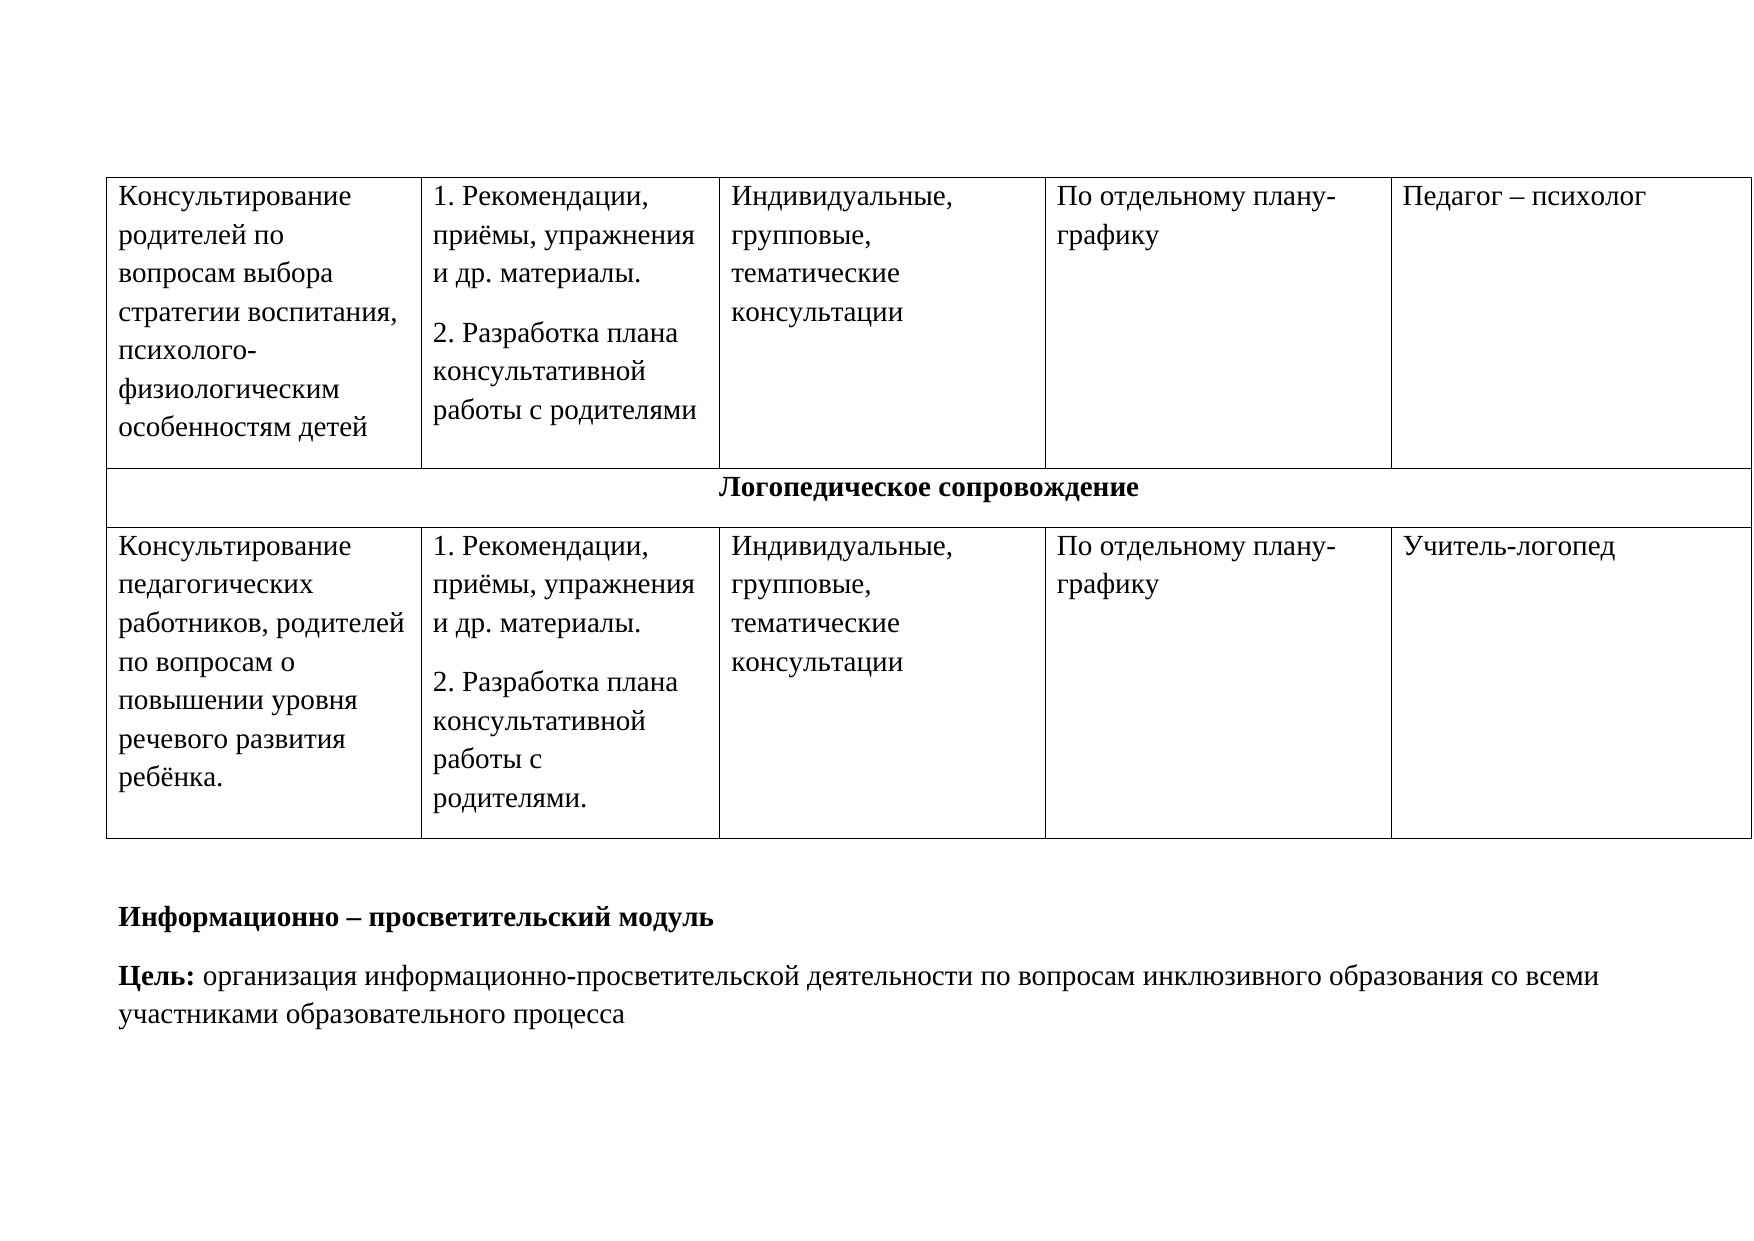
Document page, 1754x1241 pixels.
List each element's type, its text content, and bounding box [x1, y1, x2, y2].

table_cell Учитель-логопед [1392, 528, 1751, 838]
table_cell Индивидуальные, групповые, тематические консультации [720, 178, 1045, 468]
table_cell По отдельному плану-графику [1046, 528, 1391, 838]
table_cell По отдельному плану-графику [1046, 178, 1391, 468]
table_cell 1. Рекомендации, приёмы, упражнения и др. материалы. 2. Разработка плана консультативной работы с родителями [422, 178, 719, 468]
text Информационно – просветительский модуль [118, 899, 1636, 932]
table_cell Консультирование родителей по вопросам выбора стратегии воспитания, психолого-физиологическим особенностям детей [107, 178, 421, 468]
table_cell 1. Рекомендации, приёмы, упражнения и др. материалы. 2. Разработка плана консультативной работы с родителями. [422, 528, 719, 838]
table_cell Консультирование педагогических работников, родителей по вопросам о повышении уровня речевого развития ребёнка. [107, 528, 421, 838]
table_cell Индивидуальные, групповые, тематические консультации [720, 528, 1045, 838]
table_cell Педагог – психолог [1392, 178, 1751, 468]
text Цель: организация информационно-просветительской деятельности по вопросам инклюзивного образования со всеми участниками образовательного процесса [118, 958, 1636, 1030]
table_cell Логопедическое сопровождение [107, 469, 1751, 527]
